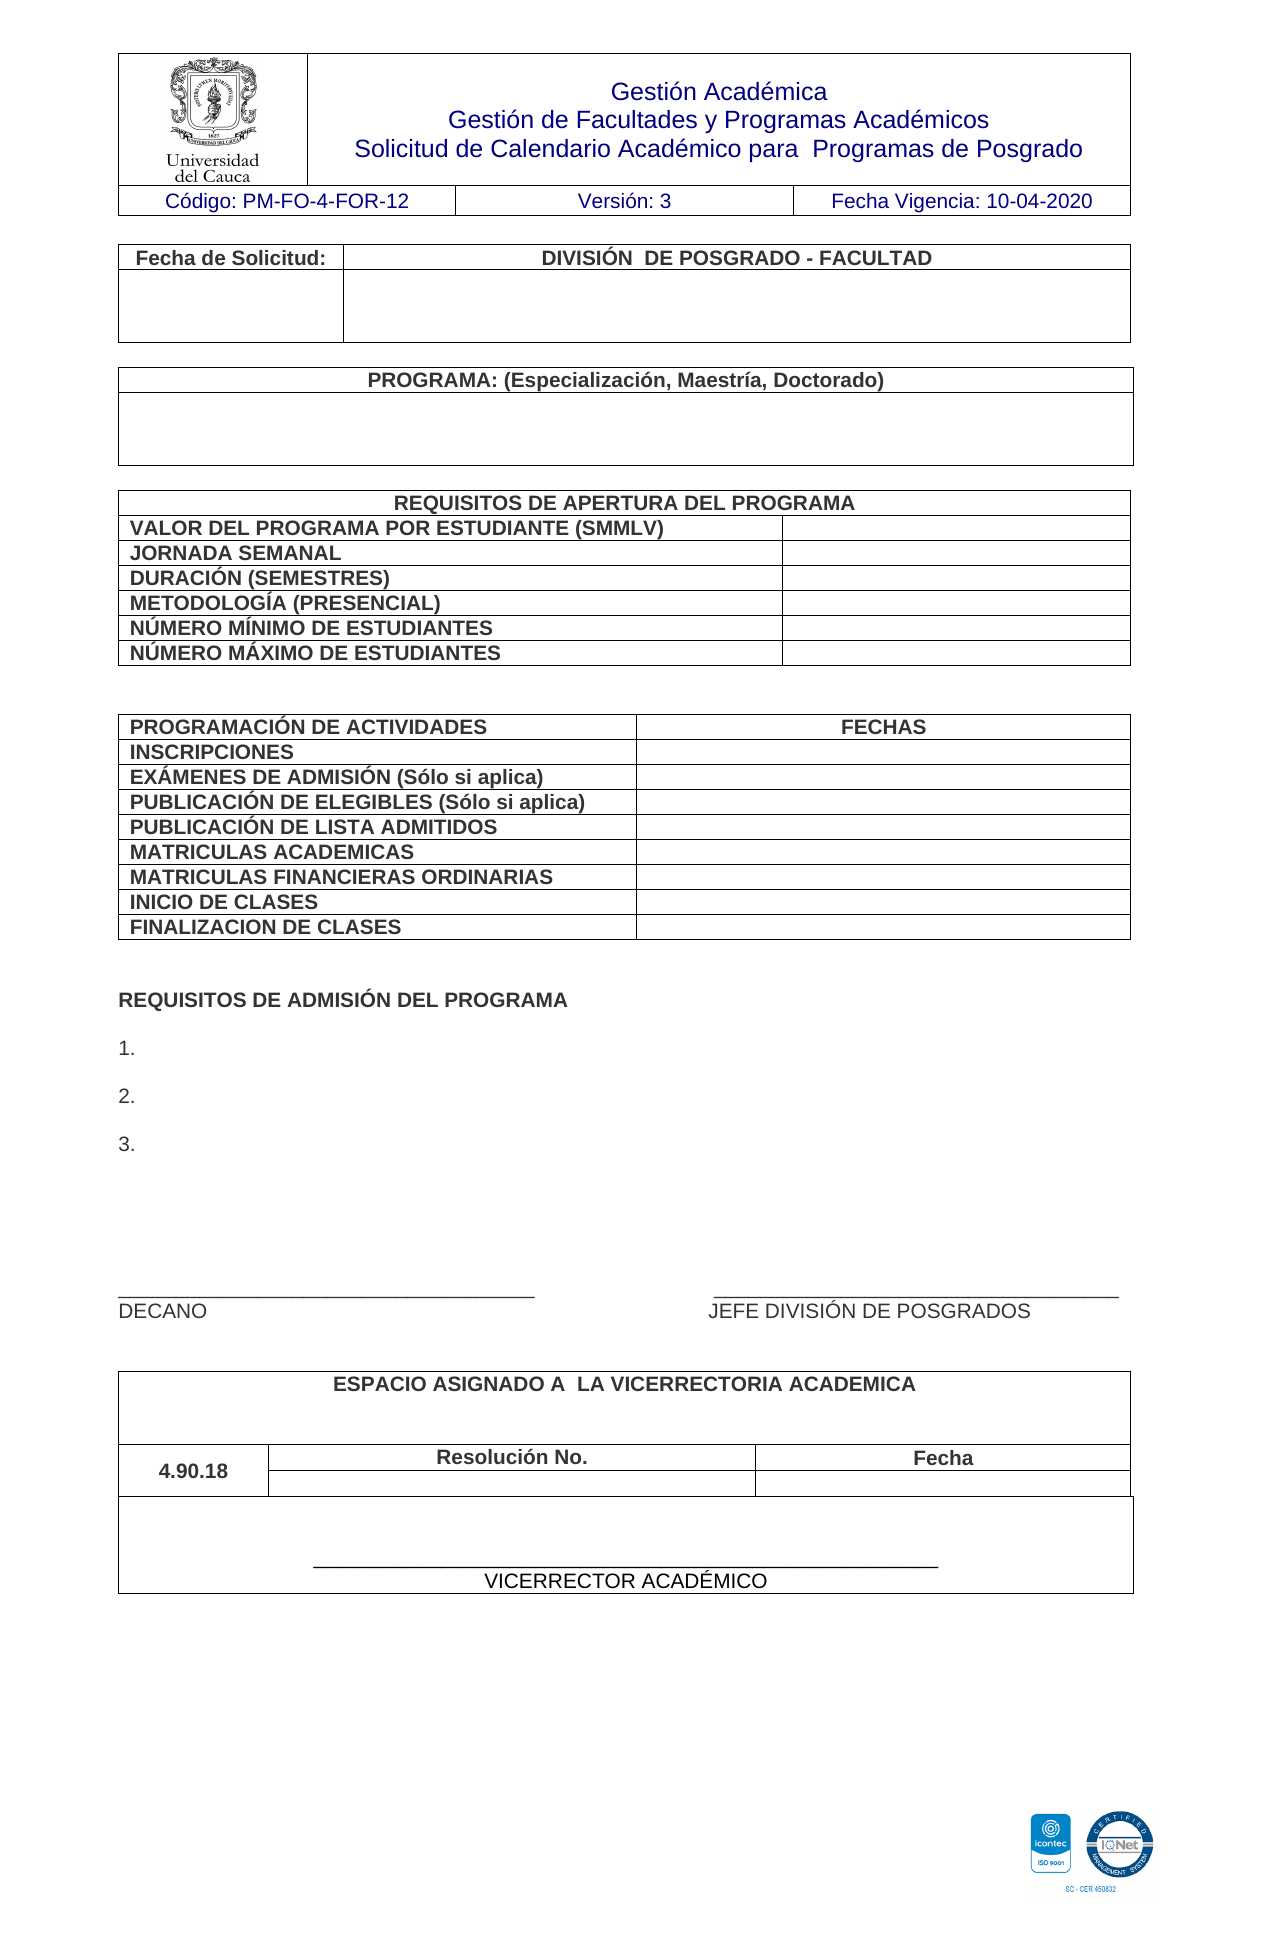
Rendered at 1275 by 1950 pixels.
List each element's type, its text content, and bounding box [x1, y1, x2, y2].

table_cell ______________________________________________________ VICERRECTOR ACADÉMICO [119, 1497, 1133, 1593]
table_header DIVISIÓN DE POSGRADO - FACULTAD [344, 245, 1130, 269]
table_cell [783, 541, 1130, 565]
table_header Fecha de Solicitud: [119, 245, 343, 269]
table_header PROGRAMACIÓN DE ACTIVIDADES [119, 715, 636, 739]
table_cell [119, 270, 343, 342]
table_cell MATRICULAS FINANCIERAS ORDINARIAS [119, 865, 636, 889]
table_cell JORNADA SEMANAL [119, 541, 782, 565]
table_cell [783, 616, 1130, 640]
table_cell INICIO DE CLASES [119, 890, 636, 914]
table_cell EXÁMENES DE ADMISIÓN (Sólo si aplica) [119, 765, 636, 789]
table_cell [783, 516, 1130, 540]
table_cell [637, 890, 1130, 914]
picture [166, 57, 259, 182]
table_cell PUBLICACIÓN DE ELEGIBLES (Sólo si aplica) [119, 790, 636, 814]
table_cell NÚMERO MÁXIMO DE ESTUDIANTES [119, 641, 782, 665]
table_header ESPACIO ASIGNADO A [119, 1372, 1130, 1444]
table_header PROGRAMA: (Especialización, Maestría, Doctorado) [119, 368, 1133, 392]
table_cell VALOR DEL PROGRAMA POR ESTUDIANTE (SMMLV) [119, 516, 782, 540]
table_cell [637, 765, 1130, 789]
table_cell [637, 740, 1130, 764]
table_cell [269, 1471, 755, 1496]
table_cell [344, 270, 1130, 342]
table_cell Resolución No. [269, 1445, 755, 1470]
table_cell [637, 840, 1130, 864]
table_header FECHAS [637, 715, 1130, 739]
picture [1024, 1808, 1157, 1897]
table_cell MATRICULAS ACADEMICAS [119, 840, 636, 864]
table_cell [637, 790, 1130, 814]
table_cell [119, 393, 1133, 465]
table_cell NÚMERO MÍNIMO DE ESTUDIANTES [119, 616, 782, 640]
table_cell [637, 915, 1130, 939]
table_cell [637, 815, 1130, 839]
table_cell 4.90.18 [119, 1445, 268, 1496]
table_cell [783, 641, 1130, 665]
text ____________________________________ ___________________________________ [118, 1275, 1157, 1299]
table_cell [783, 591, 1130, 615]
text DECANO JEFE DIVISIÓN DE POSGRADOS [118, 1299, 1157, 1323]
table_cell [756, 1471, 1130, 1496]
table_cell [637, 865, 1130, 889]
table_cell Fecha [756, 1445, 1130, 1470]
table_cell FINALIZACION DE CLASES [119, 915, 636, 939]
table_cell [783, 566, 1130, 590]
table_cell METODOLOGÍA (PRESENCIAL) [119, 591, 782, 615]
table_cell INSCRIPCIONES [119, 740, 636, 764]
table_cell PUBLICACIÓN DE LISTA ADMITIDOS [119, 815, 636, 839]
text REQUISITOS DE ADMISIÓN DEL PROGRAMA [118, 988, 1157, 1012]
table_cell DURACIÓN (SEMESTRES) [119, 566, 782, 590]
table_header REQUISITOS DE APERTURA DEL PROGRAMA [119, 491, 1130, 515]
